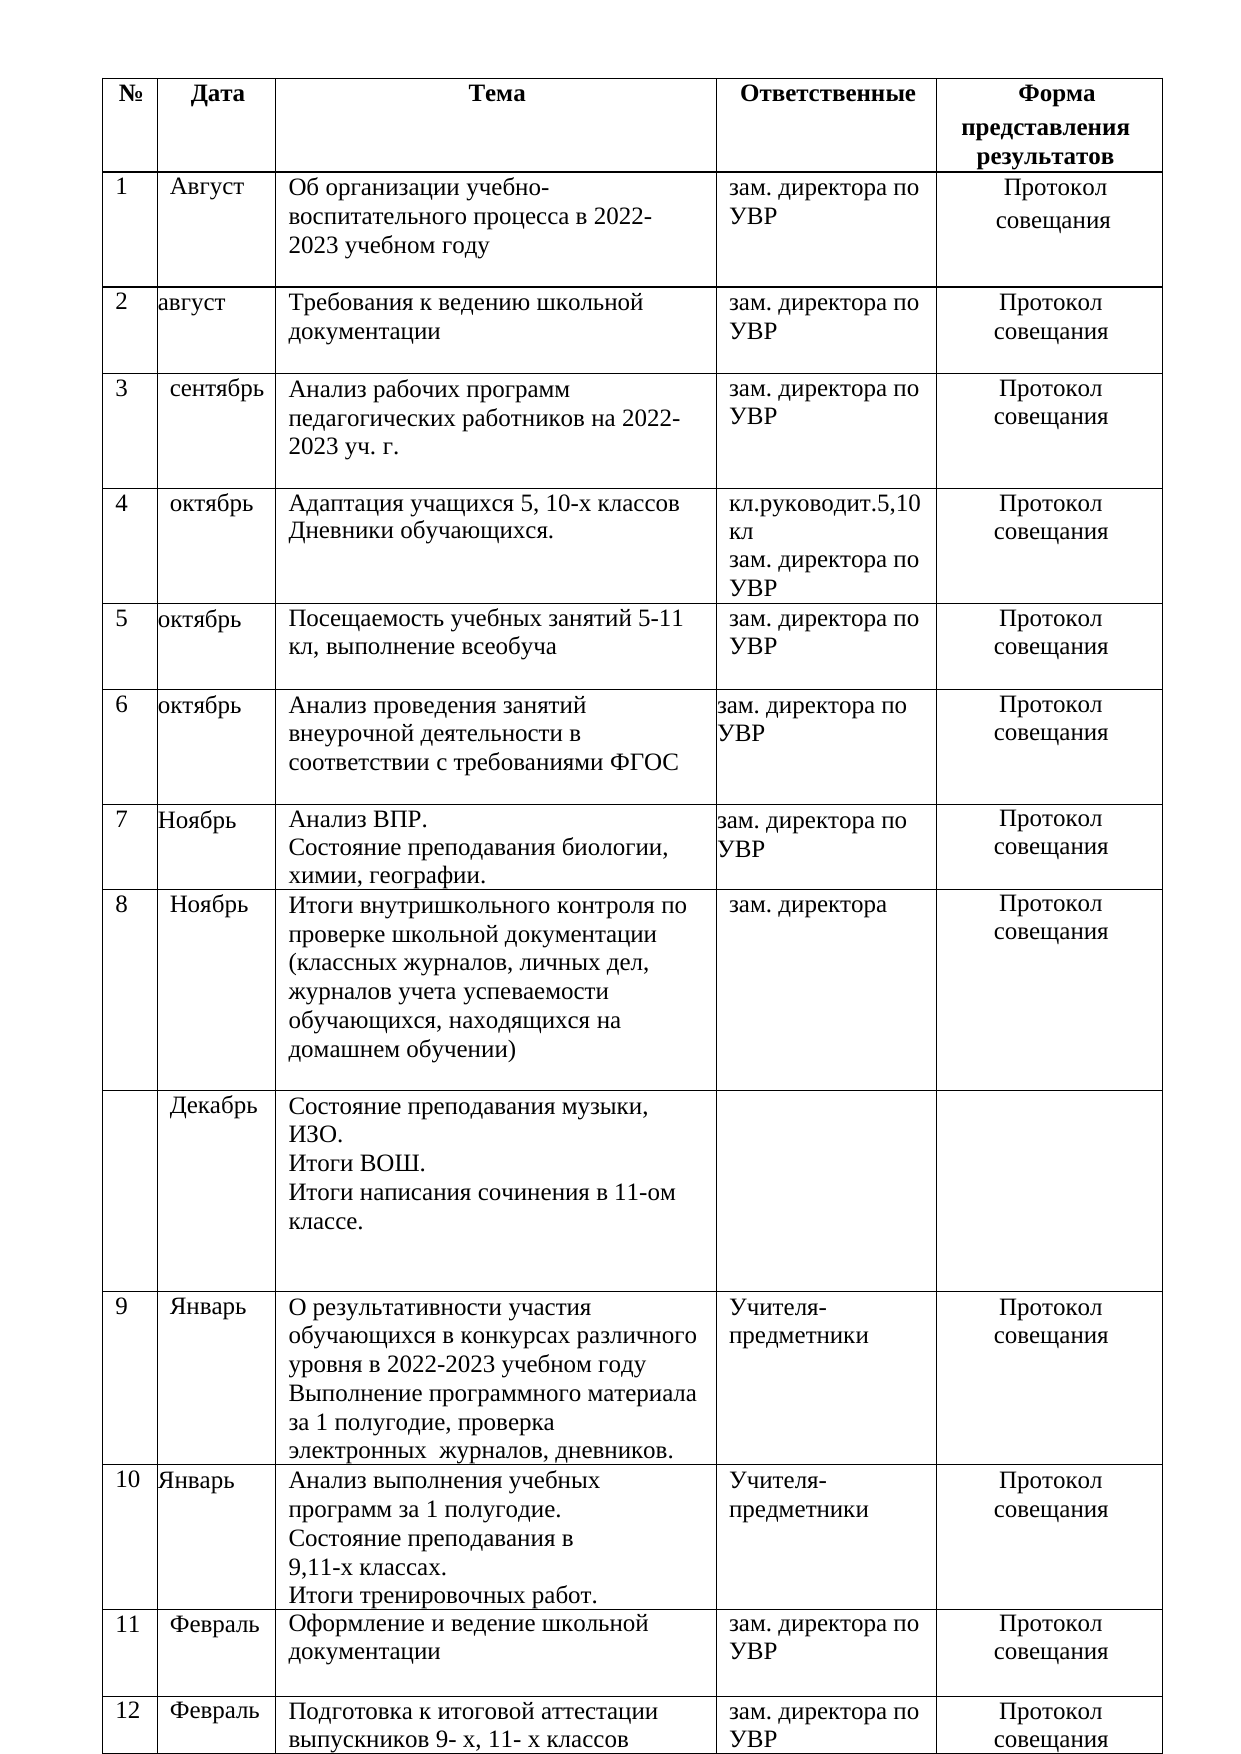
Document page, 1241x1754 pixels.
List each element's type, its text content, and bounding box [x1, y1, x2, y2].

table_cell зам. директора по УВР [717, 805, 936, 889]
table_cell кл.руководит.5,10 кл зам. директора по УВР [717, 489, 936, 603]
table_header Ответственные [717, 79, 936, 171]
table_header № [103, 79, 157, 171]
table_cell Состояние преподавания музыки, ИЗО. Итоги ВОШ. Итоги написания сочинения в 11-ом классе. [276, 1091, 716, 1291]
table_cell сентябрь [158, 374, 275, 488]
table_cell Декабрь [158, 1091, 275, 1291]
table_cell Протокол совещания [937, 604, 1162, 689]
table_cell Протокол совещания [937, 890, 1162, 1090]
table_cell октябрь [158, 690, 275, 804]
table_cell 11 [103, 1610, 157, 1696]
table_cell зам. директора по УВР [717, 1697, 936, 1753]
table_cell Учителя- предметники [717, 1292, 936, 1464]
table_cell Протокол совещания [937, 173, 1162, 286]
table_cell Протокол совещания [937, 805, 1162, 889]
table_cell Оформление и ведение школьной документации [276, 1610, 716, 1696]
table_cell Протокол совещания [937, 1697, 1162, 1753]
table_cell Посещаемость учебных занятий 5-11 кл, выполнение всеобуча [276, 604, 716, 689]
table_cell Февраль [158, 1610, 275, 1696]
table_cell Ноябрь [158, 805, 275, 889]
table_cell [937, 1091, 1162, 1291]
table_cell зам. директора по УВР [717, 1610, 936, 1696]
table_cell Анализ рабочих программ педагогических работников на 2022- 2023 уч. г. [276, 374, 716, 488]
table_cell 2 [103, 288, 157, 373]
table_cell Февраль [158, 1697, 275, 1753]
table_cell зам. директора по УВР [717, 604, 936, 689]
table_cell Протокол совещания [937, 288, 1162, 373]
table_cell Требования к ведению школьной документации [276, 288, 716, 373]
table_cell Итоги внутришкольного контроля по проверке школьной документации (классных журналов, личных дел, журналов учета успеваемости обучающихся, находящихся на домашнем обучении) [276, 890, 716, 1090]
table_cell 6 [103, 690, 157, 804]
table_cell октябрь [158, 489, 275, 603]
table_header Форма представления результатов [937, 79, 1162, 171]
table_cell 12 [103, 1697, 157, 1753]
table_cell Протокол совещания [937, 374, 1162, 488]
table_cell 10 [103, 1465, 157, 1609]
table_cell 9 [103, 1292, 157, 1464]
table_cell [717, 1091, 936, 1291]
table_cell Протокол совещания [937, 489, 1162, 603]
table_cell Учителя- предметники [717, 1465, 936, 1609]
table_cell 1 [103, 173, 157, 286]
table_header Дата [158, 79, 275, 171]
table_cell Протокол совещания [937, 690, 1162, 804]
table_cell 7 [103, 805, 157, 889]
table_cell Протокол совещания [937, 1465, 1162, 1609]
table_header Тема [276, 79, 716, 171]
table_cell октябрь [158, 604, 275, 689]
table_cell Август [158, 173, 275, 286]
table_cell Об организации учебно- воспитательного процесса в 2022- 2023 учебном году [276, 173, 716, 286]
table_cell 5 [103, 604, 157, 689]
table_cell 8 [103, 890, 157, 1090]
table_cell 3 [103, 374, 157, 488]
table_cell 4 [103, 489, 157, 603]
table_cell [103, 1091, 157, 1291]
table_cell Протокол совещания [937, 1610, 1162, 1696]
table_cell зам. директора по УВР [717, 173, 936, 286]
table_cell Анализ ВПР. Состояние преподавания биологии, химии, географии. [276, 805, 716, 889]
table_cell Анализ выполнения учебных программ за 1 полугодие. Состояние преподавания в 9,11-х классах. Итоги тренировочных работ. [276, 1465, 716, 1609]
table_cell зам. директора по УВР [717, 690, 936, 804]
table_cell Протокол совещания [937, 1292, 1162, 1464]
table_cell зам. директора по УВР [717, 288, 936, 373]
table_cell зам. директора по УВР [717, 374, 936, 488]
table_cell Подготовка к итоговой аттестации выпускников 9- х, 11- х классов [276, 1697, 716, 1753]
table_cell Январь [158, 1465, 275, 1609]
table_cell Адаптация учащихся 5, 10-х классов Дневники обучающихся. [276, 489, 716, 603]
table_cell Анализ проведения занятий внеурочной деятельности в соответствии с требованиями ФГОС [276, 690, 716, 804]
table_cell О результативности участия обучающихся в конкурсах различного уровня в 2022-2023 учебном году Выполнение программного материала за 1 полугодие, проверка электронных журналов, дневников. [276, 1292, 716, 1464]
table_cell Январь [158, 1292, 275, 1464]
table_cell Ноябрь [158, 890, 275, 1090]
table_cell зам. директора [717, 890, 936, 1090]
table_cell август [158, 288, 275, 373]
